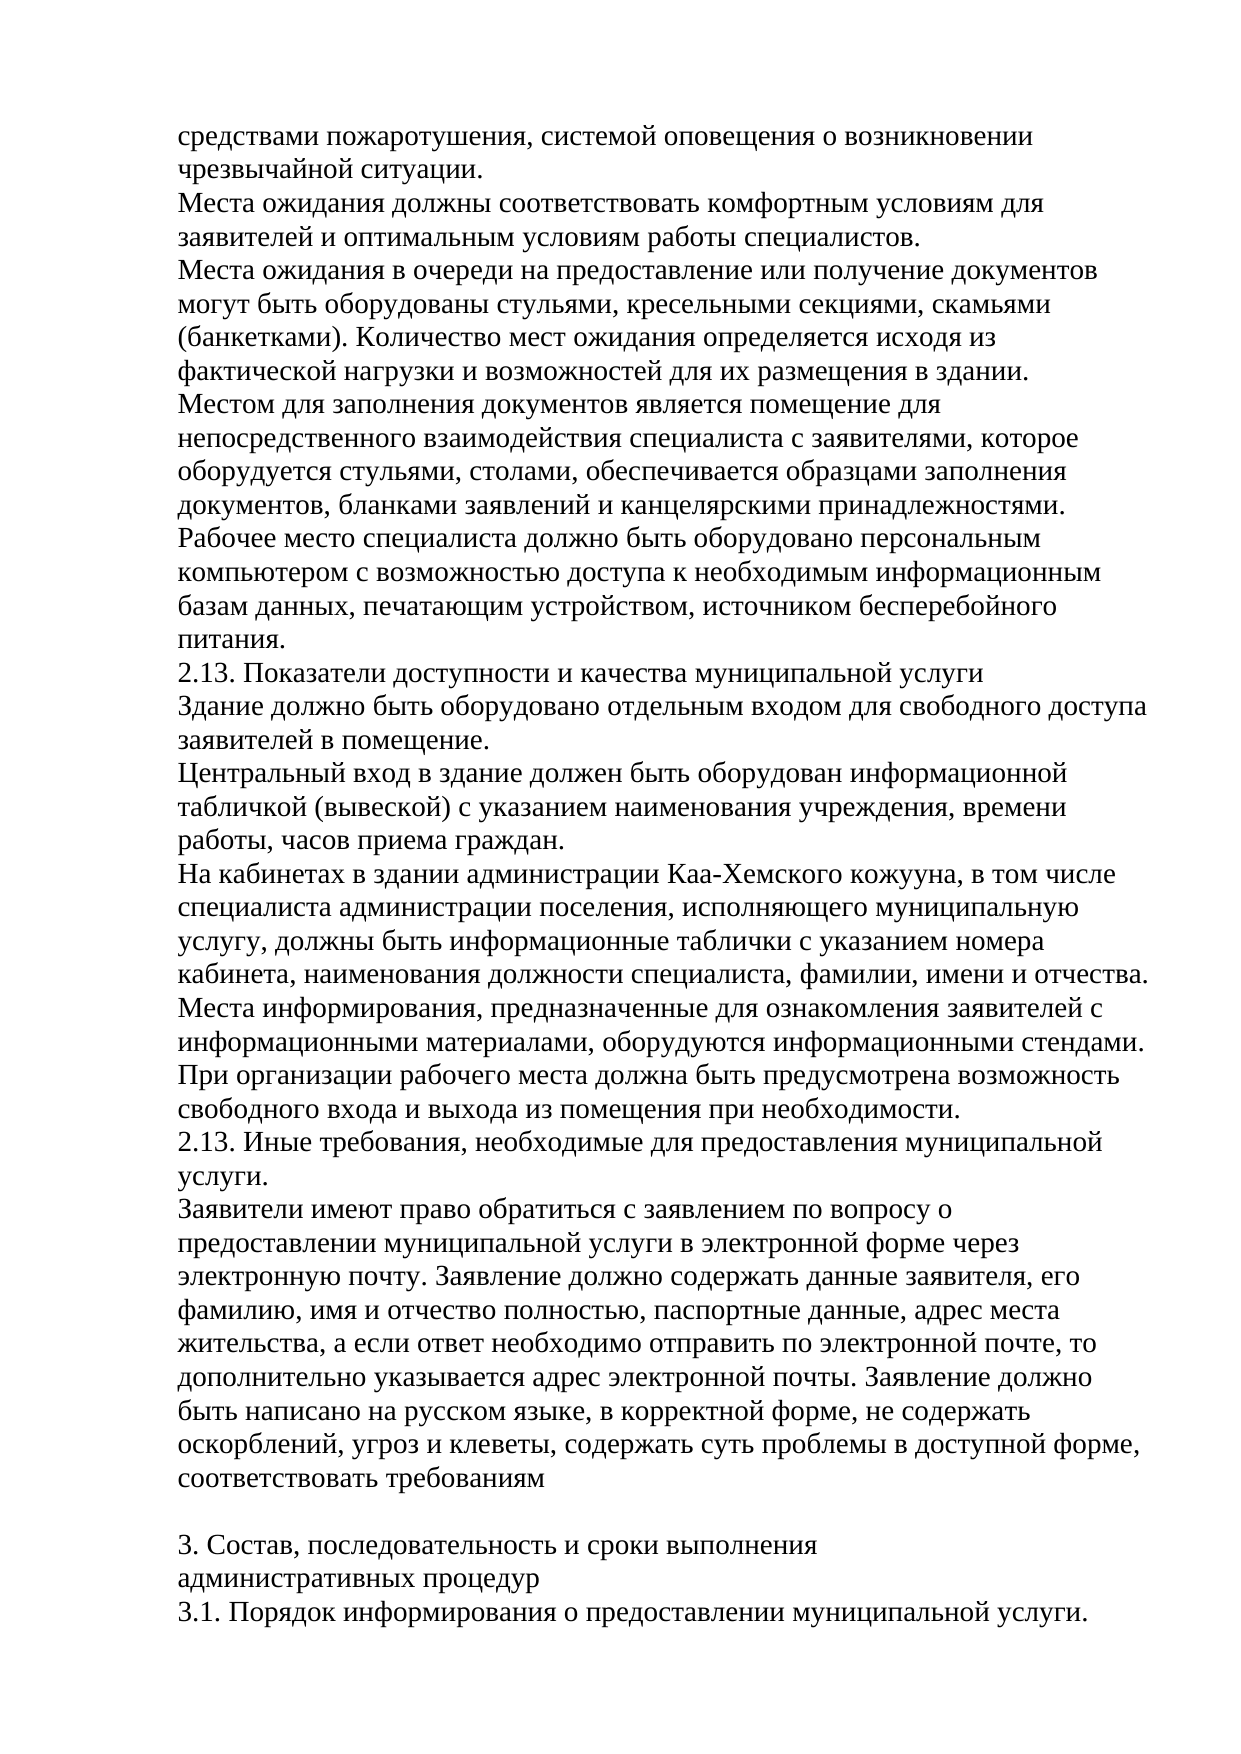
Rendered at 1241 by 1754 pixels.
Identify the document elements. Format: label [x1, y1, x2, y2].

text [177, 118, 1152, 1627]
